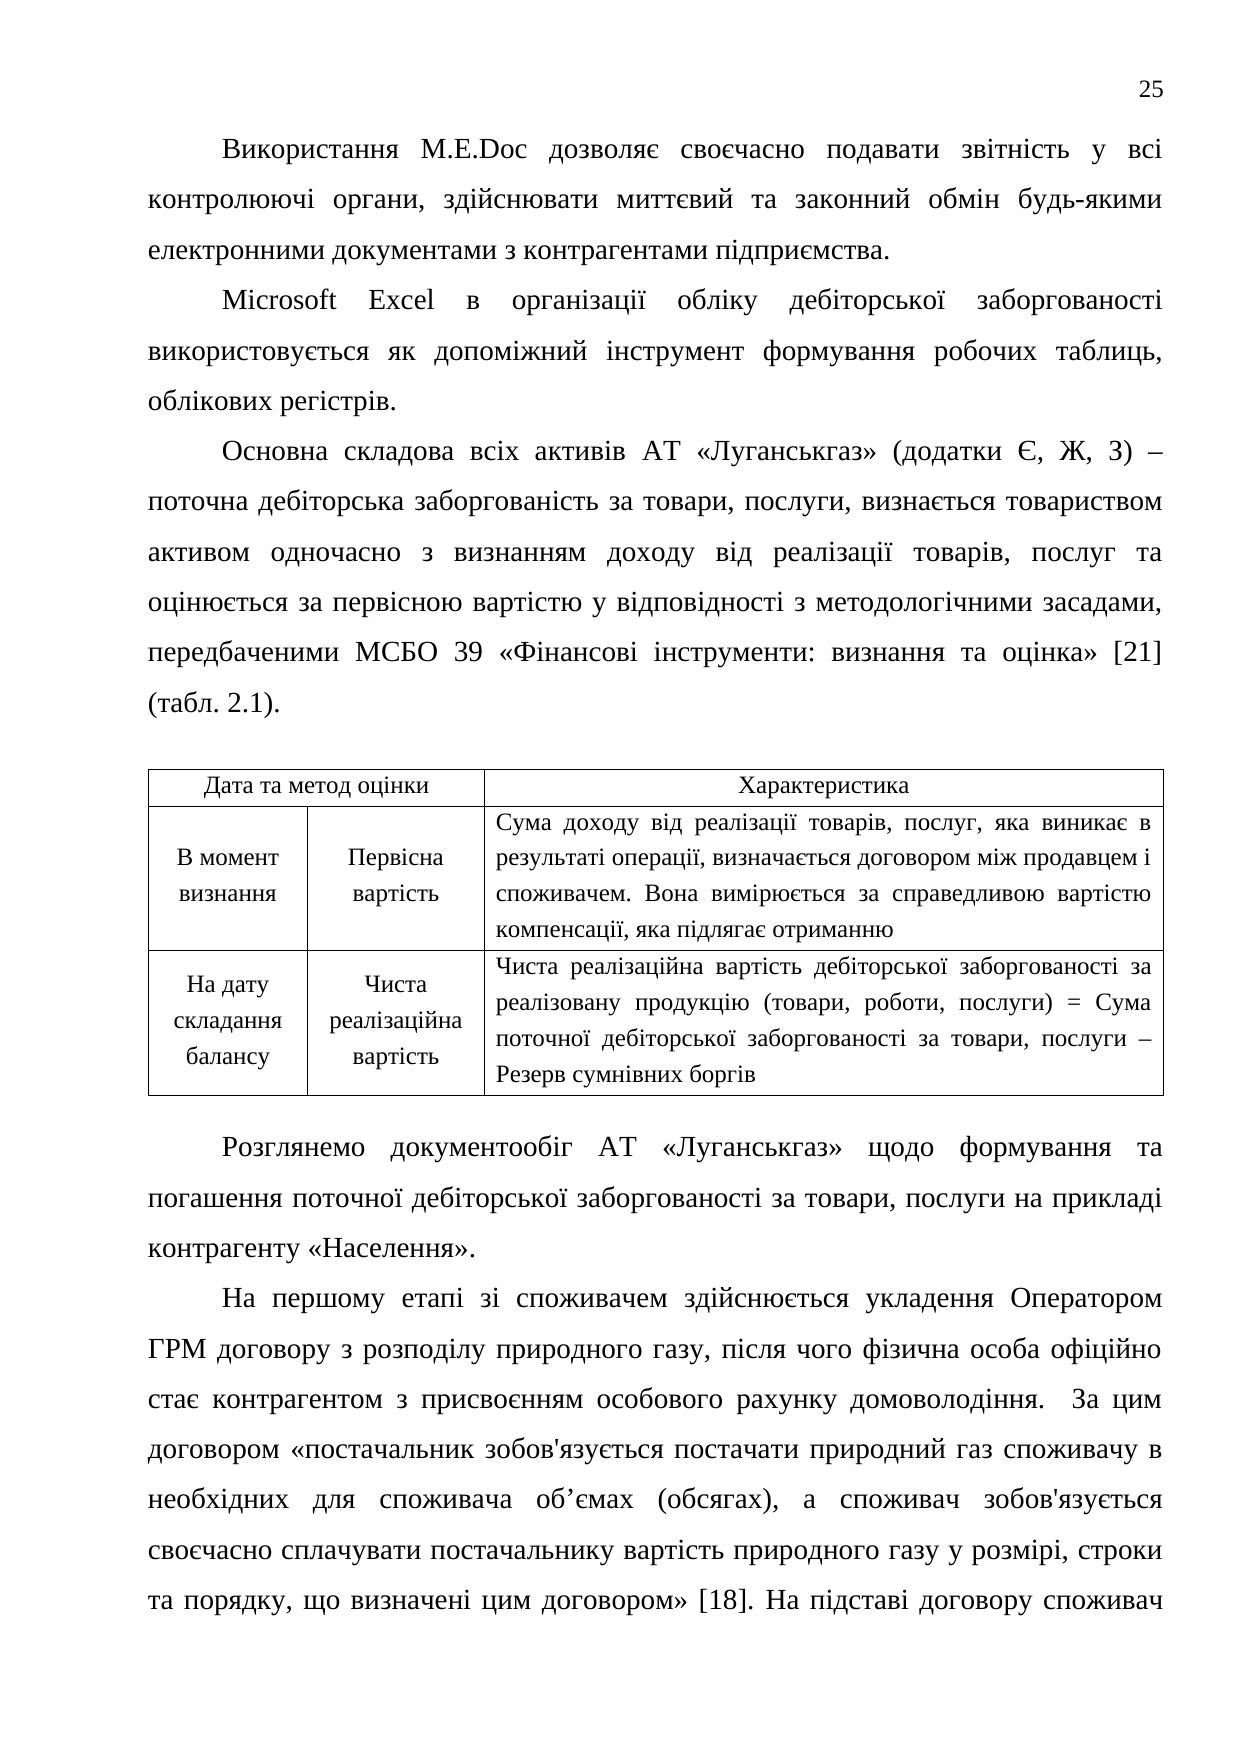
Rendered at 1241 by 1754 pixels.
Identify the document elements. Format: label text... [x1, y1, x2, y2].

table_header Характеристика [485, 770, 1163, 806]
table_cell Первісна вартість [308, 807, 484, 950]
table_cell Чиста реалізаційна вартість [308, 951, 484, 1095]
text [148, 1280, 1163, 1616]
text Використання M.E.Doc дозволяє своєчасно подавати звітність у всі контролюючі органи, здійснювати миттєвий та законний обмін будь-якими електронними документами з контрагентами підприємства. [148, 131, 1163, 266]
table_cell Сума доходу від реалізації товарів, послуг, яка виникає в результаті операції, визначається договором між продавцем і споживачем. Вона вимірюється за справедливою вартістю компенсації, яка підлягає отриманню [485, 807, 1163, 950]
text Основна складова всіх активів АТ «Луганськгаз» (додатки Є, Ж, З) – поточна дебiторська заборгованiсть за товари, послуги, визнається товариством активом одночасно з визнанням доходу вiд реалiзацiї товарiв, послуг та оцiнюється за первiсною вартiстю у вiдповiдностi з методологiчними засадами, передбаченими МСБО 39 «Фінансові інструменти: визнання та оцінка» [21] (табл. 2.1). [148, 433, 1163, 718]
text Розглянемо документообіг АТ «Луганськгаз» щодо формування та погашення поточної дебіторської заборгованості за товари, послуги на прикладі контрагенту «Населення». [148, 1129, 1163, 1264]
text Microsoft Excel в організації обліку дебіторської заборгованості використовується як допоміжний інструмент формування робочих таблиць, облікових регістрів. [148, 282, 1163, 416]
table_cell На дату складання балансу [149, 951, 307, 1095]
table_cell В момент визнання [149, 807, 307, 950]
table_header Дата та метод оцінки [149, 770, 484, 806]
table_cell Чиста реалізаційна вартість дебіторської заборгованості за реалізовану продукцію (товари, роботи, послуги) = Сума поточної дебіторської заборгованості за товари, послуги – Резерв сумнівних боргів [485, 951, 1163, 1095]
